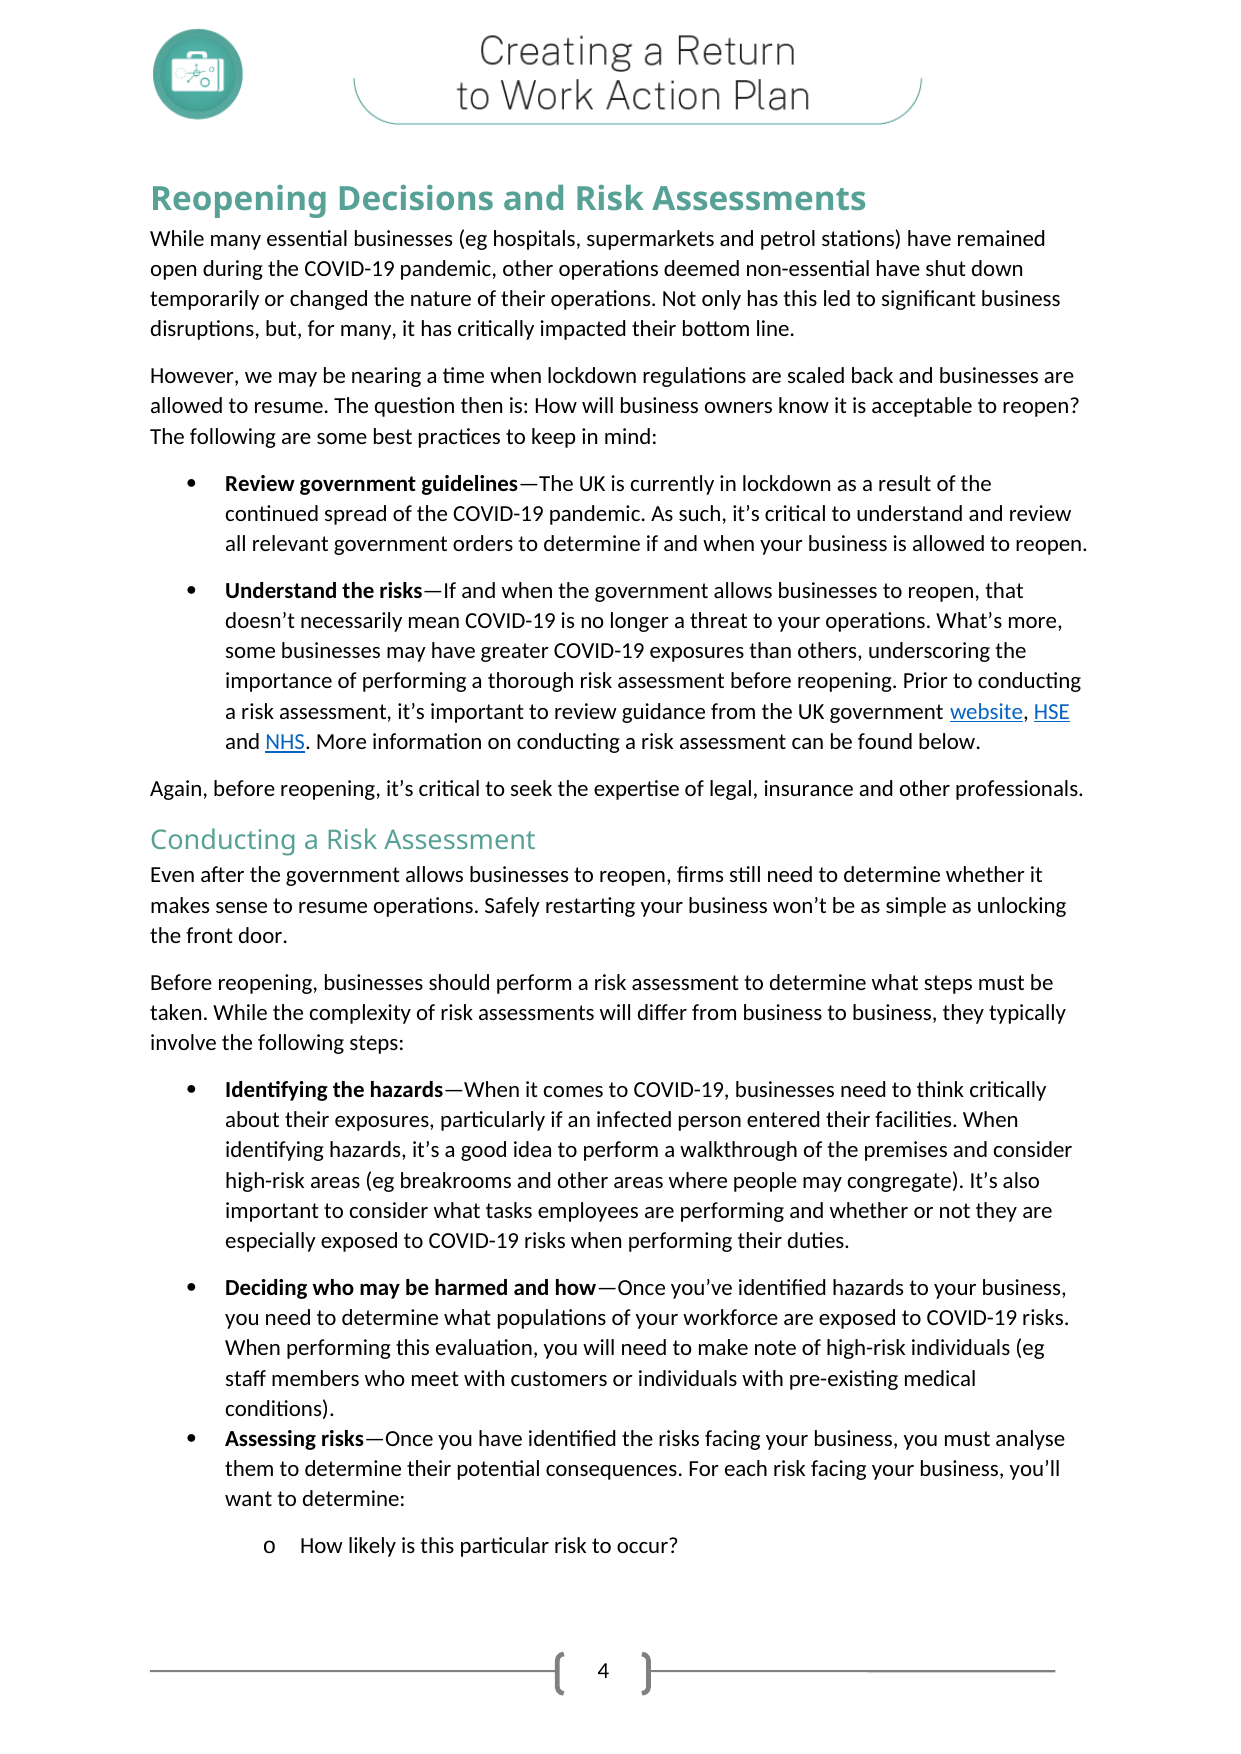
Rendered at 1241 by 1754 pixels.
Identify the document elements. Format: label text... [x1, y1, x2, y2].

list Understand the risks—If and when the government allows businesses to reopen, that doesn’t necessarily mean COVID-19 is no longer a threat to your operations. What’s more, some businesses may have greater COVID-19 exposures than others, underscoring the importance of performing a thorough risk assessment before reopening. Prior to conducting a risk assessment, it’s important to review guidance from the UK government website, HSE and NHS. More information on conducting a risk assessment can be found below. [187, 576, 1090, 755]
list Identifying the hazards—When it comes to COVID-19, businesses need to think critically about their exposures, particularly if an infected person entered their facilities. When identifying hazards, it’s a good idea to perform a walkthrough of the premises and consider high-risk areas (eg breakrooms and other areas where people may congregate). It’s also important to consider what tasks employees are performing and whether or not they are especially exposed to COVID-19 risks when performing their duties. [187, 1075, 1090, 1254]
text However, we may be nearing a time when lockdown regulations are scaled back and businesses are allowed to resume. The question then is: How will business owners know it is acceptable to reopen? The following are some best practices to keep in mind: [150, 361, 1090, 450]
subtitle Conducting a Risk Assessment [150, 821, 1090, 858]
subtitle Reopening Decisions and Risk Assessments [150, 175, 1090, 220]
list Deciding who may be harmed and how—Once you’ve identified hazards to your business, you need to determine what populations of your workforce are exposed to COVID-19 risks. When performing this evaluation, you will need to make note of high-risk individuals (eg staff members who meet with customers or individuals with pre-existing medical conditions). [187, 1273, 1090, 1422]
text Before reopening, businesses should perform a risk assessment to determine what steps must be taken. While the complexity of risk assessments will differ from business to business, they typically involve the following steps: [150, 968, 1090, 1056]
text While many essential businesses (eg hospitals, supermarkets and petrol stations) have remained open during the COVID-19 pandemic, other operations deemed non-essential have shut down temporarily or changed the nature of their operations. Not only has this led to significant business disruptions, but, for many, it has critically impacted their bottom line. [150, 224, 1090, 343]
text Again, before reopening, it’s critical to seek the expertise of legal, insurance and other professionals. [150, 774, 1090, 802]
list How likely is this particular risk to occur? [262, 1531, 1090, 1561]
list Assessing risks—Once you have identified the risks facing your business, you must analyse them to determine their potential consequences. For each risk facing your business, you’ll want to determine: [187, 1424, 1090, 1513]
picture [4, 0, 1241, 150]
text Even after the government allows businesses to reopen, firms still need to determine whether it makes sense to resume operations. Safely restarting your business won’t be as simple as unlocking the front door. [150, 861, 1090, 949]
list Review government guidelines—The UK is currently in lockdown as a result of the continued spread of the COVID-19 pandemic. As such, it’s critical to understand and review all relevant government orders to determine if and when your business is allowed to reopen. [187, 469, 1090, 557]
